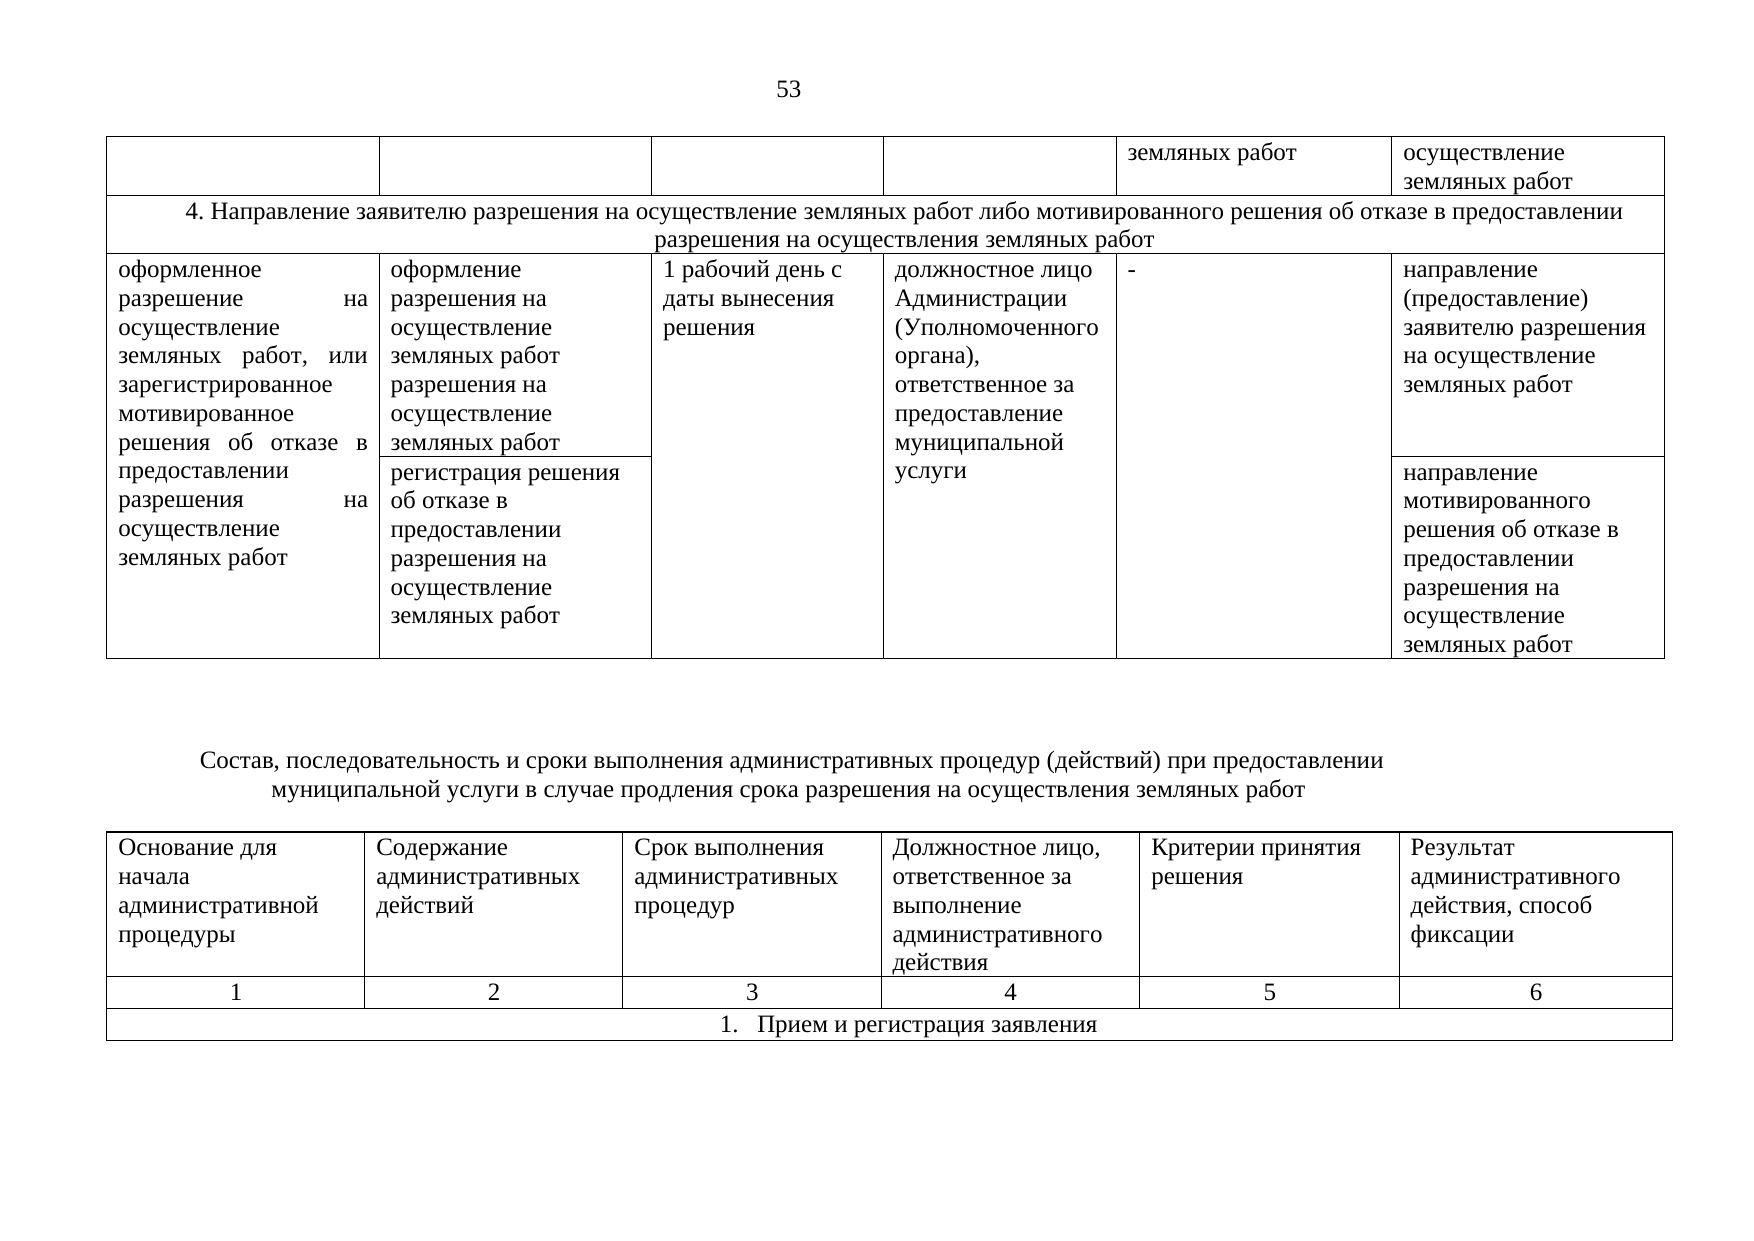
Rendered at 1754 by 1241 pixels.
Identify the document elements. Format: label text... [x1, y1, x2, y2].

table_cell направление (предоставление) заявителю разрешения на осуществление земляных работ [1392, 254, 1664, 456]
table_cell должностное лицо Администрации (Уполномоченного органа), ответственное за предоставление муниципальной услуги [884, 254, 1116, 658]
table_cell 6 [1400, 977, 1672, 1008]
table_cell 4 [882, 977, 1139, 1008]
text Состав, последовательность и сроки выполнения административных процедур (действий) при предоставлении муниципальной услуги в случае продления срока разрешения на осуществления земляных работ [118, 745, 1459, 803]
table_cell - [1117, 254, 1391, 658]
table_cell Прием и регистрация заявления [107, 1009, 1672, 1039]
table_cell оформление разрешения на осуществление земляных работ разрешения на осуществление земляных работ [380, 254, 651, 456]
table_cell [1392, 137, 1664, 195]
table_header Основание для начала административной процедуры [107, 833, 364, 976]
table_cell 3 [623, 977, 881, 1008]
table_cell направление мотивированного решения об отказе в предоставлении разрешения на осуществление земляных работ [1392, 457, 1664, 658]
table_cell 4. Направление заявителю разрешения на осуществление земляных работ либо мотивированного решения об отказе в предоставлении разрешения на осуществления земляных работ [107, 196, 1664, 253]
table_cell 2 [365, 977, 622, 1008]
table_header Результат административного действия, способ фиксации [1400, 833, 1672, 976]
table_cell 5 [1140, 977, 1399, 1008]
table_cell 1 рабочий день с даты вынесения решения [652, 254, 883, 658]
table_header Срок выполнения административных процедур [623, 833, 881, 976]
table_cell регистрация решения об отказе в предоставлении разрешения на осуществление земляных работ [380, 457, 651, 658]
table_header Критерии принятия решения [1140, 833, 1399, 976]
table_header Содержание административных действий [365, 833, 622, 976]
table_cell оформленное разрешение на осуществление земляных работ, или зарегистрированное мотивированное решения об отказе в предоставлении разрешения на осуществление земляных работ [107, 254, 379, 658]
table_header Должностное лицо, ответственное за выполнение административного действия [882, 833, 1139, 976]
table_cell 1 [107, 977, 364, 1008]
